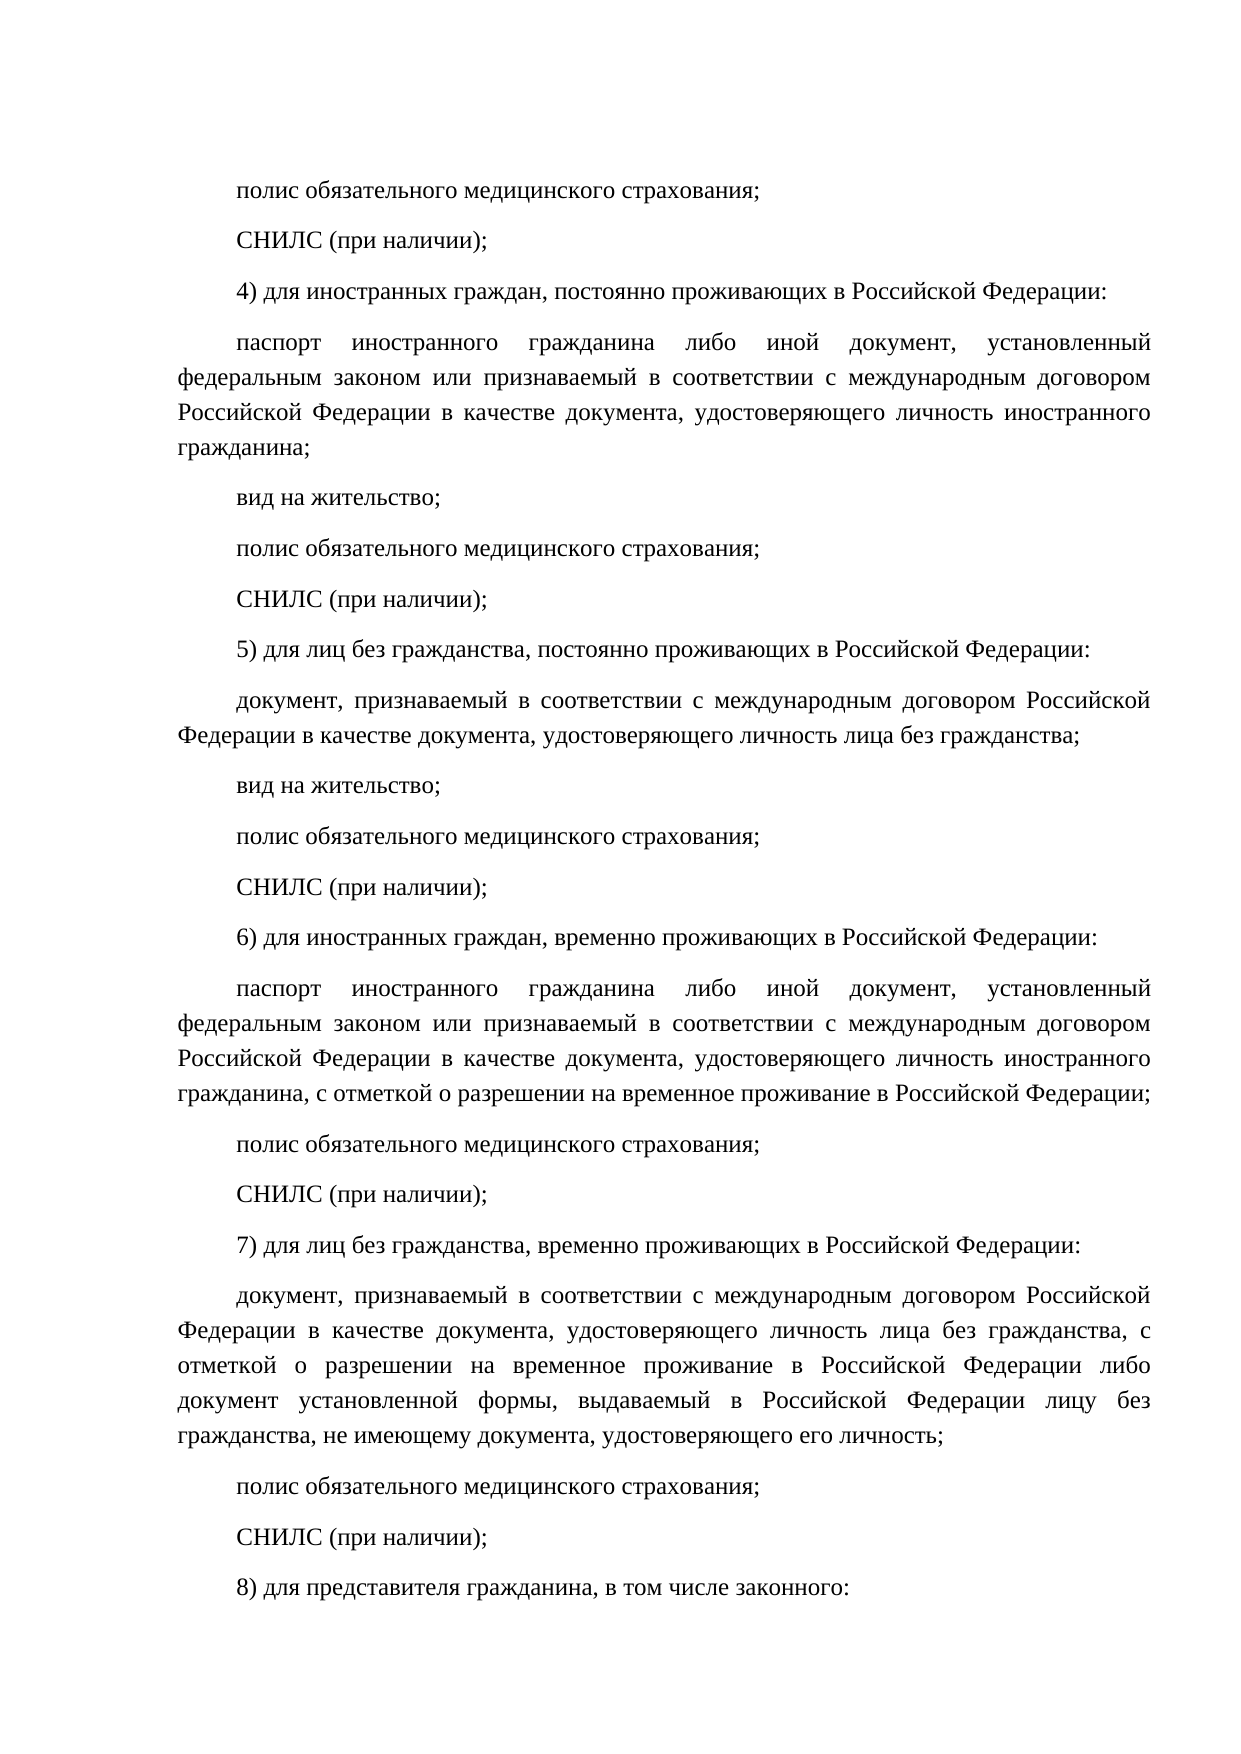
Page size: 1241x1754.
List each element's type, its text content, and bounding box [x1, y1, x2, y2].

text СНИЛС (при наличии); [177, 1516, 1152, 1551]
text вид на жительство; [177, 764, 1152, 799]
text 6) для иностранных граждан, временно проживающих в Российской Федерации: [177, 916, 1152, 951]
text паспорт иностранного гражданина либо иной документ, установленный федеральным законом или признаваемый в соответствии с международным договором Российской Федерации в качестве документа, удостоверяющего личность иностранного гражданина; [177, 321, 1152, 461]
text полис обязательного медицинского страхования; [177, 1465, 1152, 1500]
text 5) для лиц без гражданства, постоянно проживающих в Российской Федерации: [177, 628, 1152, 663]
text полис обязательного медицинского страхования; [177, 815, 1152, 850]
text паспорт иностранного гражданина либо иной документ, установленный федеральным законом или признаваемый в соответствии с международным договором Российской Федерации в качестве документа, удостоверяющего личность иностранного гражданина, с отметкой о разрешении на временное проживание в Российской Федерации; [177, 967, 1152, 1107]
text документ, признаваемый в соответствии с международным договором Российской Федерации в качестве документа, удостоверяющего личность лица без гражданства; [177, 679, 1152, 749]
text СНИЛС (при наличии); [177, 577, 1152, 612]
text СНИЛС (при наличии); [177, 866, 1152, 901]
text СНИЛС (при наличии); [177, 219, 1152, 254]
text полис обязательного медицинского страхования; [177, 527, 1152, 562]
text документ, признаваемый в соответствии с международным договором Российской Федерации в качестве документа, удостоверяющего личность лица без гражданства, с отметкой о разрешении на временное проживание в Российской Федерации либо документ установленной формы, выдаваемый в Российской Федерации лицу без гражданства, не имеющему документа, удостоверяющего его личность; [177, 1274, 1152, 1449]
text СНИЛС (при наличии); [177, 1173, 1152, 1208]
text 7) для лиц без гражданства, временно проживающих в Российской Федерации: [177, 1224, 1152, 1259]
text 8) для представителя гражданина, в том числе законного: [177, 1566, 1152, 1601]
text полис обязательного медицинского страхования; [177, 169, 1152, 204]
text вид на жительство; [177, 476, 1152, 511]
text полис обязательного медицинского страхования; [177, 1122, 1152, 1157]
text 4) для иностранных граждан, постоянно проживающих в Российской Федерации: [177, 270, 1152, 305]
